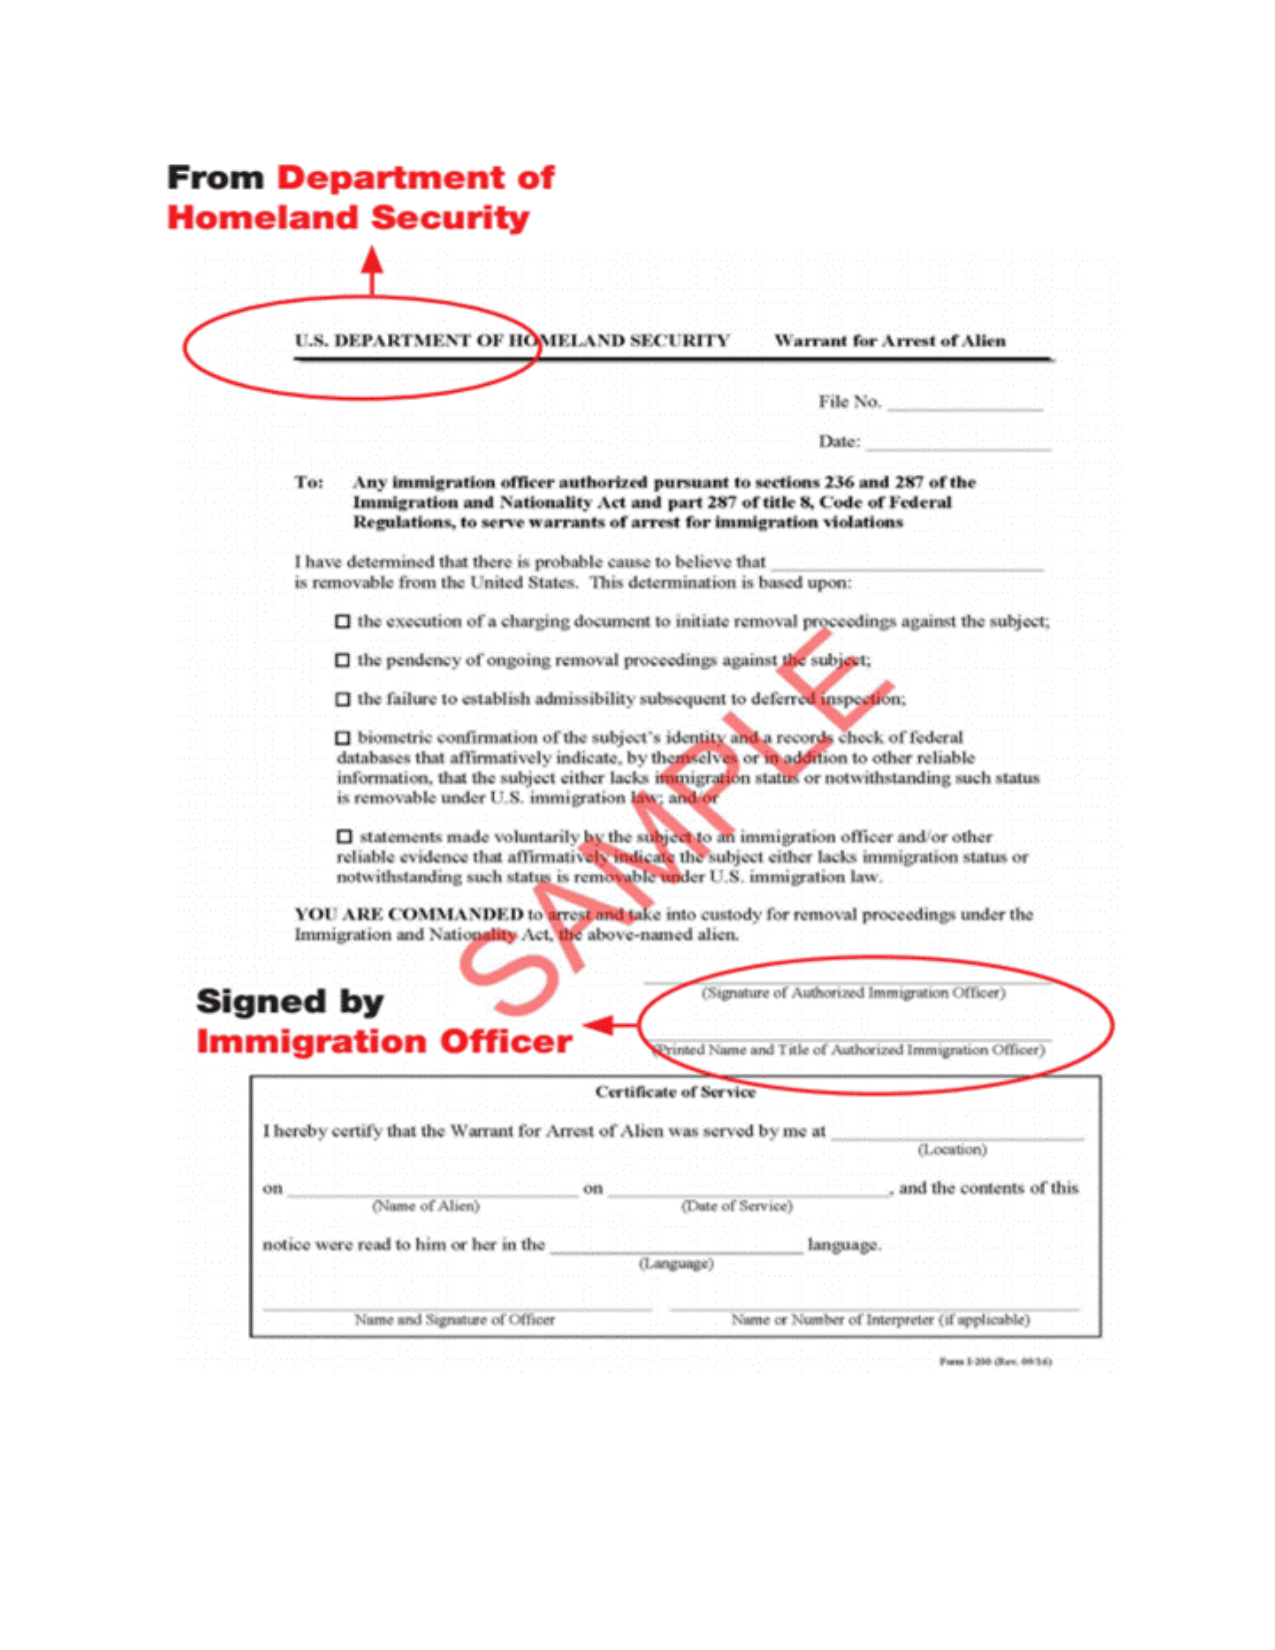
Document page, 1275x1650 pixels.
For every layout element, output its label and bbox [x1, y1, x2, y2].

picture [150, 150, 1125, 1373]
